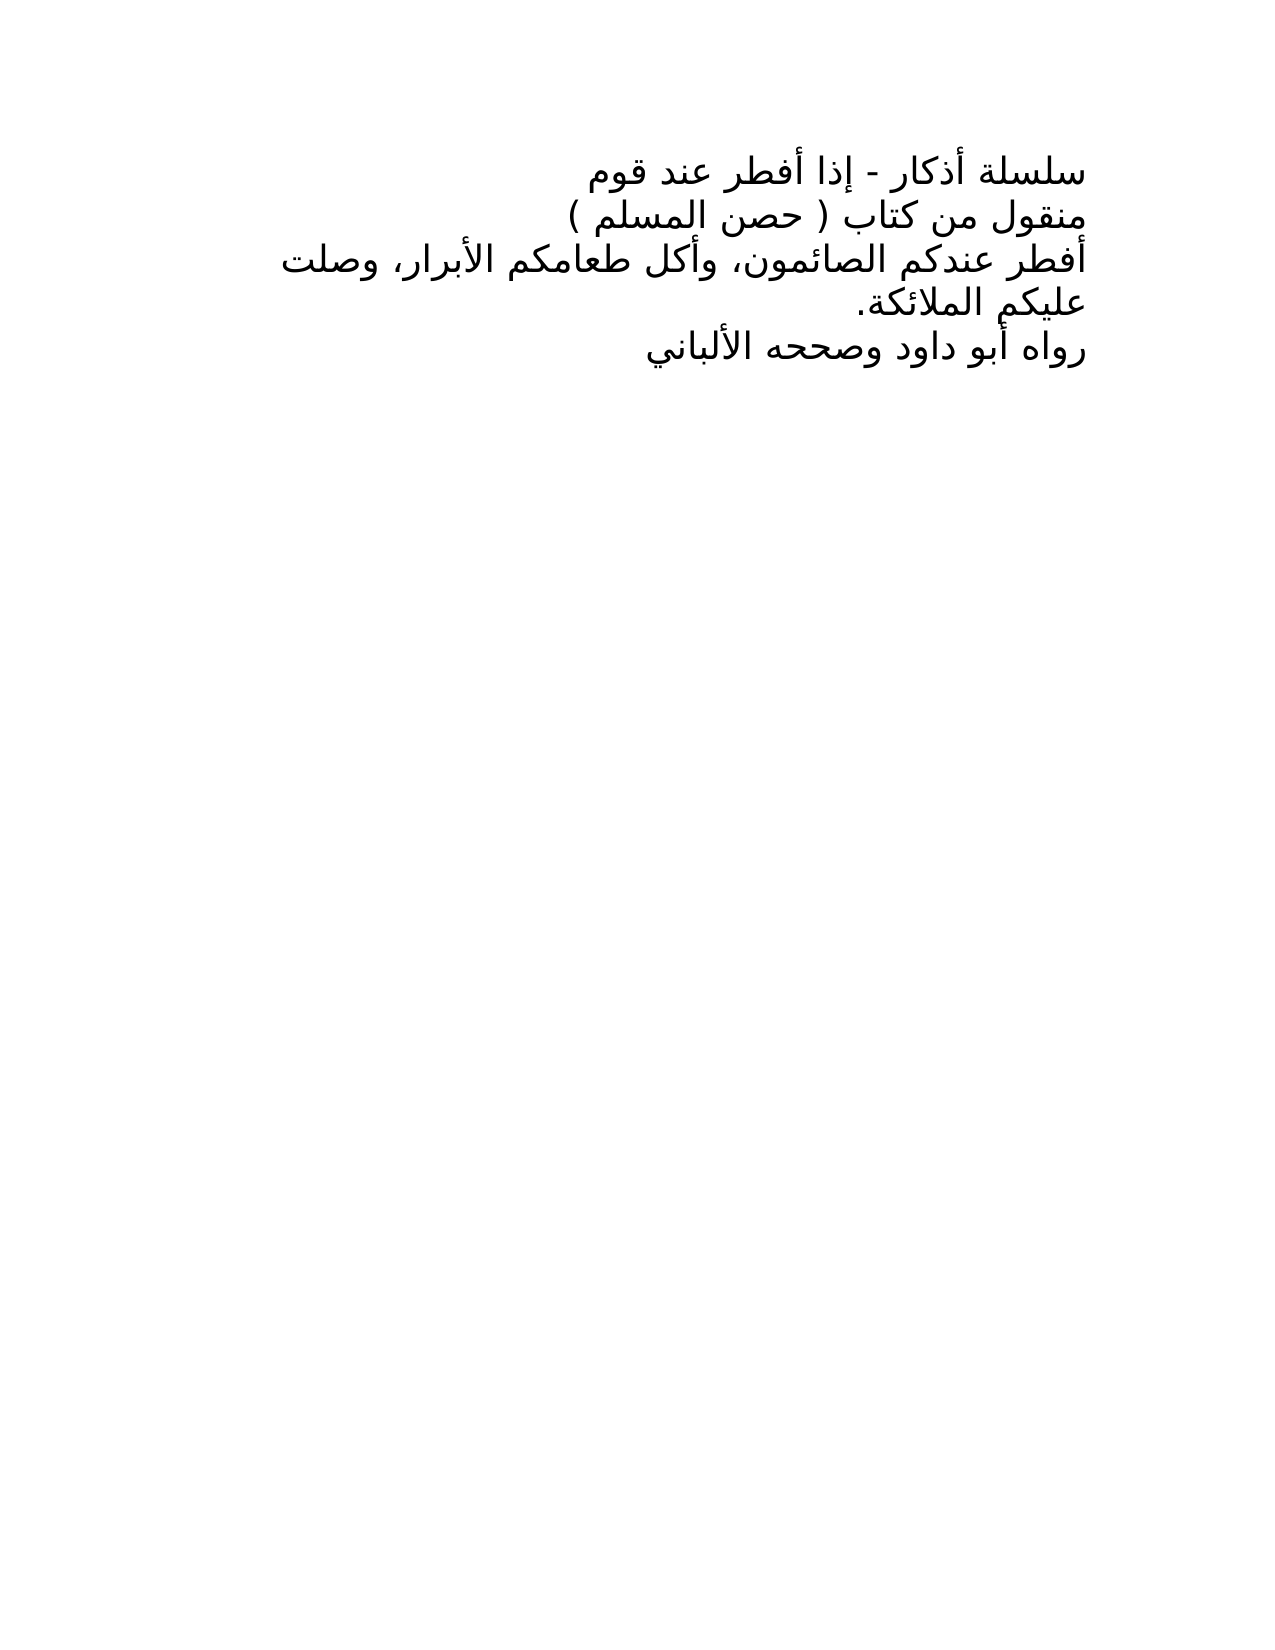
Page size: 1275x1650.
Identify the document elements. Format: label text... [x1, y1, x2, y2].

text رواه أبو داود وصححه الألباني [187, 324, 1087, 368]
text أفطر عندكم الصائمون، وأكل طعامكم الأبرار، وصلت عليكم الملائكة. [187, 237, 1087, 324]
text سلسلة أذكار - إذا أفطر عند قوم [187, 150, 1087, 194]
text منقول من كتاب ( حصن المسلم ) [187, 194, 1087, 237]
